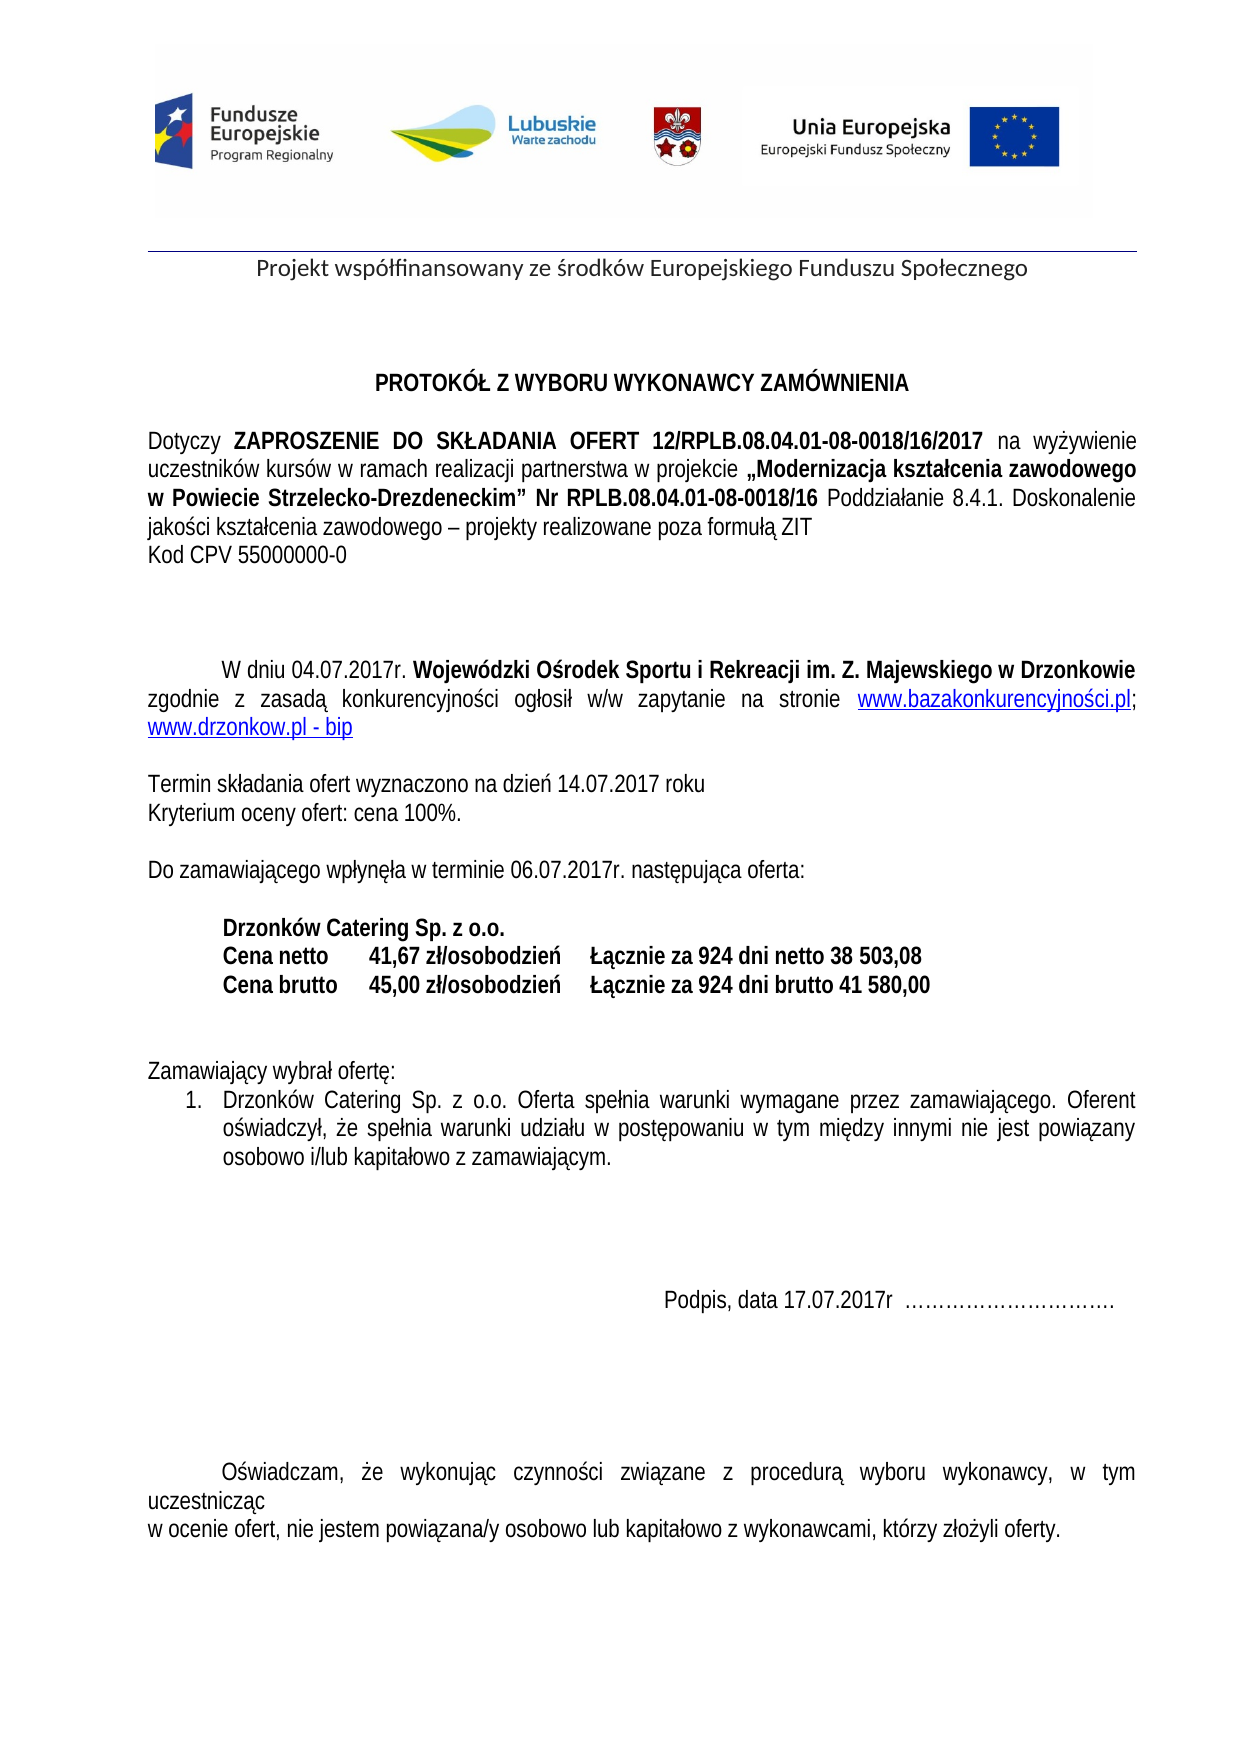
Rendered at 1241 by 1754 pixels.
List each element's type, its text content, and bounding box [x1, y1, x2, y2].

list Cena brutto 45,00 zł/osobodzień Łącznie za 924 dni brutto 41 580,00 [223, 970, 1137, 999]
text Dotyczy ZAPROSZENIE DO SKŁADANIA OFERT 12/RPLB.08.04.01-08-0018/16/2017 na wyżywienie uczestników kursów w ramach realizacji partnerstwa w projekcie „Modernizacja kształcenia zawodowego w Powiecie Strzelecko-Drezdeneckim” Nr RPLB.08.04.01-08-0018/16 Poddziałanie 8.4.1. Doskonalenie jakości kształcenia zawodowego – projekty realizowane poza formułą ZIT [148, 426, 1137, 540]
list Drzonków Catering Sp. z o.o. [223, 913, 1137, 941]
list Drzonków Catering Sp. z o.o. Oferta spełnia warunki wymagane przez zamawiającego. Oferent oświadczył, że spełnia warunki udziału w postępowaniu w tym między innymi nie jest powiązany osobowo i/lub kapitałowo z zamawiającym. [185, 1084, 1137, 1171]
text Termin składania ofert wyznaczono na dzień 14.07.2017 roku [148, 769, 1137, 798]
text PROTOKÓŁ Z WYBORU WYKONAWCY ZAMÓWNIENIA [148, 368, 1137, 397]
text Kod CPV 55000000-0 [148, 540, 1137, 569]
text W dniu 04.07.2017r. Wojewódzki Ośrodek Sportu i Rekreacji im. Z. Majewskiego w Drzonkowie zgodnie z zasadą konkurencyjności ogłosił w/w zapytanie na stronie www.bazakonkurencyjności.pl; www.drzonkow.pl - bip [148, 655, 1137, 741]
picture [155, 44, 1093, 218]
list Cena netto 41,67 zł/osobodzień Łącznie za 924 dni netto 38 503,08 [223, 941, 1137, 970]
text Podpis, data 17.07.2017r …………………………. [148, 1285, 1137, 1314]
text Zamawiający wybrał ofertę: [148, 1056, 1137, 1084]
text Oświadczam, że wykonując czynności związane z procedurą wyboru wykonawcy, w tym uczestnicząc w ocenie ofert, nie jestem powiązana/y osobowo lub kapitałowo z wykonawcami, którzy złożyli oferty. [148, 1457, 1137, 1543]
text Kryterium oceny ofert: cena 100%. [148, 798, 1137, 827]
text Do zamawiającego wpłynęła w terminie 06.07.2017r. następująca oferta: [148, 855, 1137, 884]
